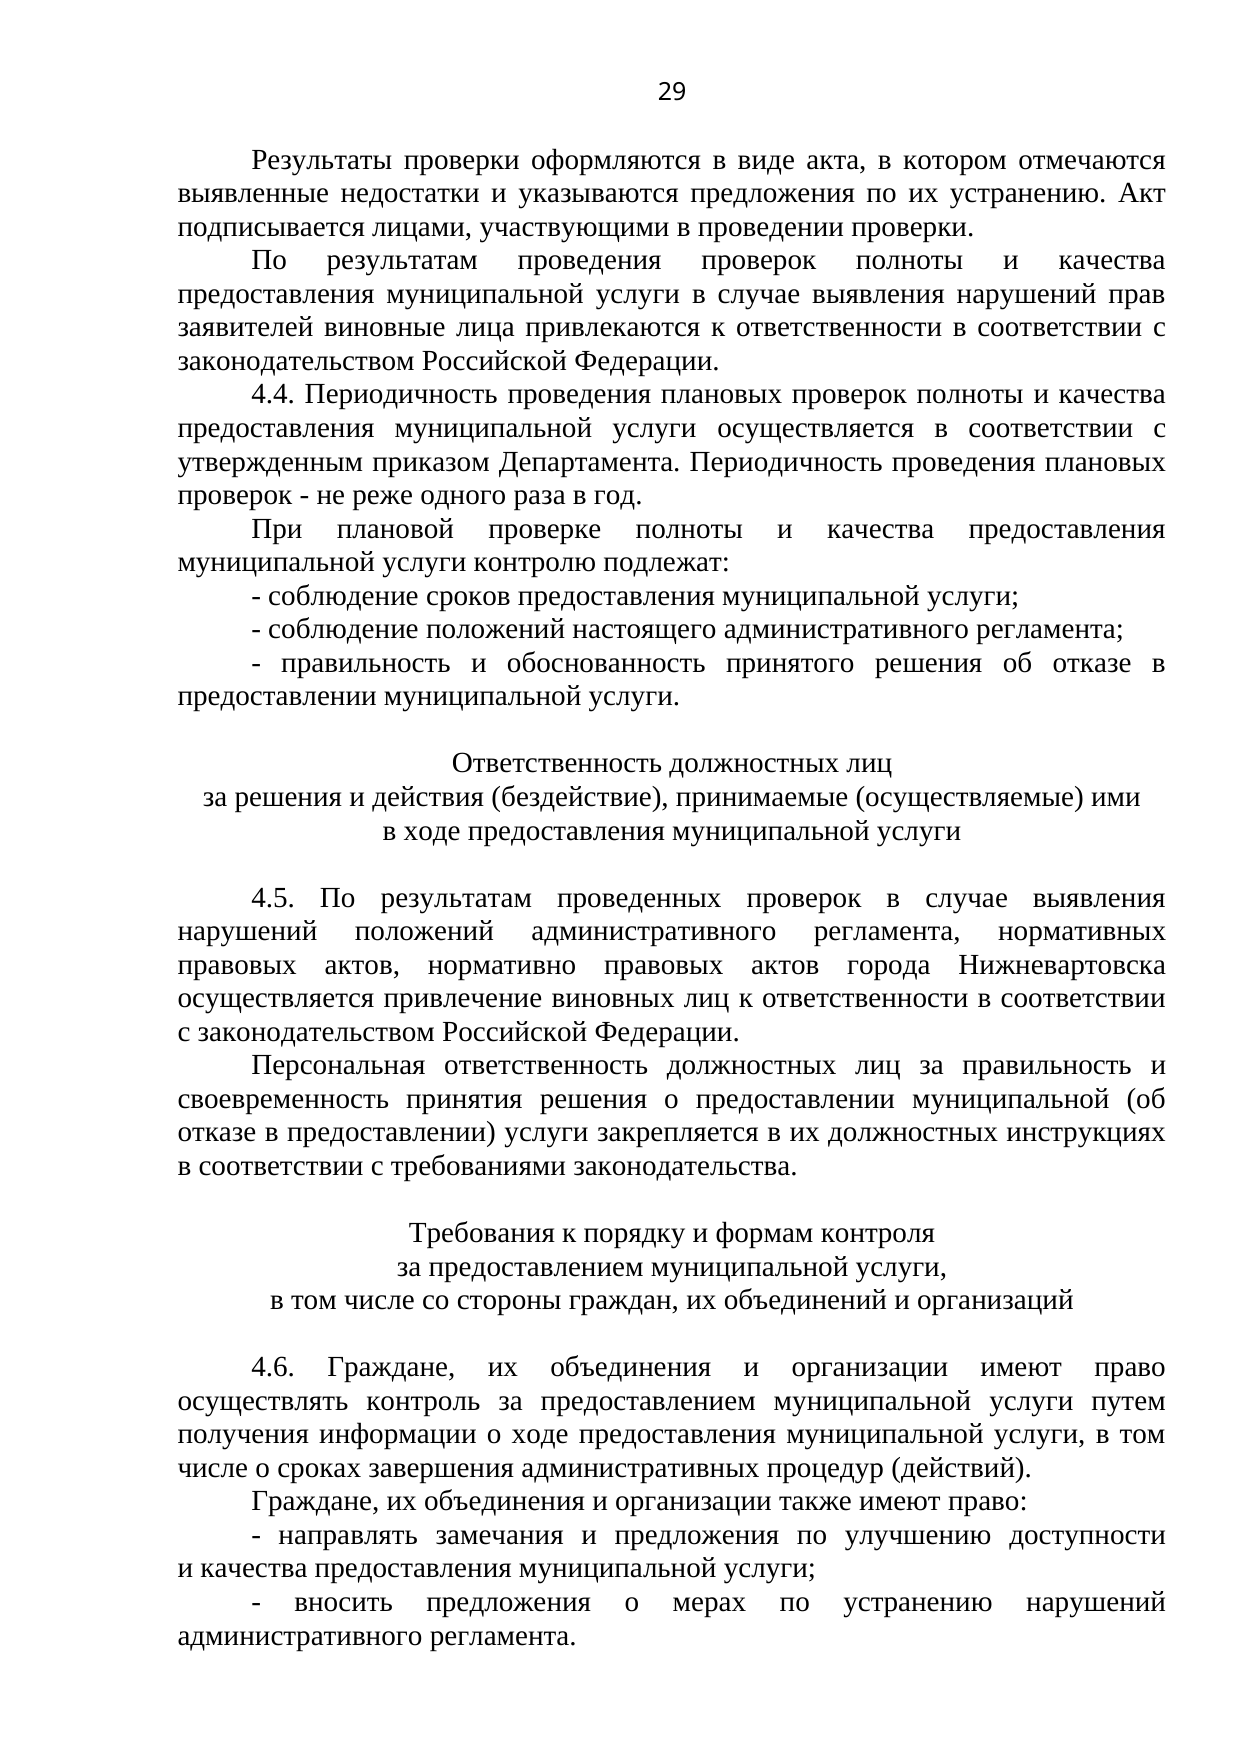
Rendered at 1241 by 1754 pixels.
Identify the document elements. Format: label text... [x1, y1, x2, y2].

text - направлять замечания и предложения по улучшению доступности и качества предоставления муниципальной услуги; [177, 1517, 1167, 1584]
text При плановой проверке полноты и качества предоставления муниципальной услуги контролю подлежат: [177, 511, 1167, 578]
text 4.4. Периодичность проведения плановых проверок полноты и качества предоставления муниципальной услуги осуществляется в соответствии с утвержденным приказом Департамента. Периодичность проведения плановых проверок - не реже одного раза в год. [177, 377, 1167, 511]
text По результатам проведения проверок полноты и качества предоставления муниципальной услуги в случае выявления нарушений прав заявителей виновные лица привлекаются к ответственности в соответствии с законодательством Российской Федерации. [177, 242, 1167, 377]
text за предоставлением муниципальной услуги, [177, 1249, 1167, 1282]
text в том числе со стороны граждан, их объединений и организаций [177, 1282, 1167, 1316]
text Граждане, их объединения и организации также имеют право: [177, 1483, 1167, 1517]
text - соблюдение положений настоящего административного регламента; [177, 611, 1167, 645]
text - вносить предложения о мерах по устранению нарушений административного регламента. [177, 1584, 1167, 1651]
text - соблюдение сроков предоставления муниципальной услуги; [177, 578, 1167, 611]
text Требования к порядку и формам контроля [177, 1215, 1167, 1249]
text Результаты проверки оформляются в виде акта, в котором отмечаются выявленные недостатки и указываются предложения по их устранению. Акт подписывается лицами, участвующими в проведении проверки. [177, 142, 1167, 242]
text Ответственность должностных лиц [177, 746, 1167, 779]
text - правильность и обоснованность принятого решения об отказе в предоставлении муниципальной услуги. [177, 645, 1167, 712]
text 4.5. По результатам проведенных проверок в случае выявления нарушений положений административного регламента, нормативных правовых актов, нормативно правовых актов города Нижневартовска осуществляется привлечение виновных лиц к ответственности в соответствии с законодательством Российской Федерации. [177, 880, 1167, 1047]
text Персональная ответственность должностных лиц за правильность и своевременность принятия решения о предоставлении муниципальной (об отказе в предоставлении) услуги закрепляется в их должностных инструкциях в соответствии с требованиями законодательства. [177, 1047, 1167, 1182]
text 4.6. Граждане, их объединения и организации имеют право осуществлять контроль за предоставлением муниципальной услуги путем получения информации о ходе предоставления муниципальной услуги, в том числе о сроках завершения административных процедур (действий). [177, 1349, 1167, 1483]
text за решения и действия (бездействие), принимаемые (осуществляемые) ими [177, 779, 1167, 813]
text в ходе предоставления муниципальной услуги [177, 813, 1167, 846]
